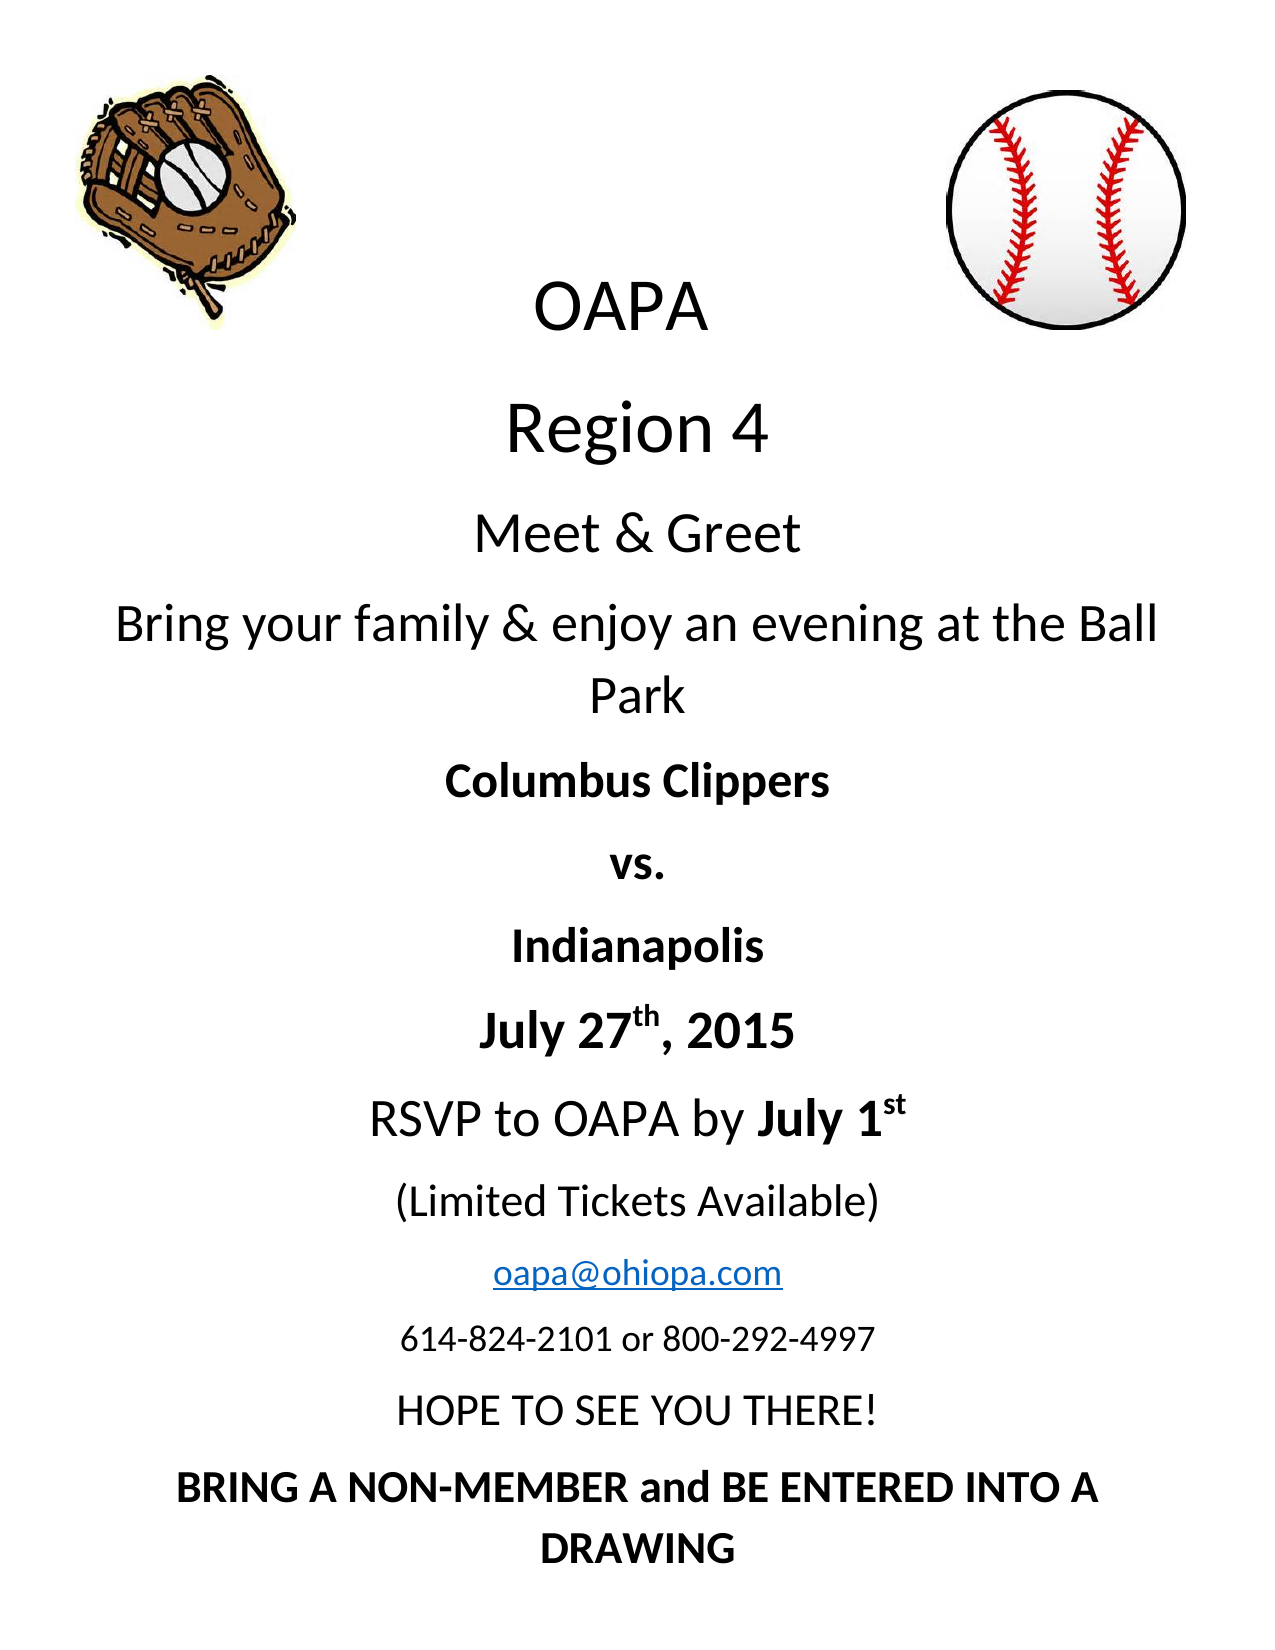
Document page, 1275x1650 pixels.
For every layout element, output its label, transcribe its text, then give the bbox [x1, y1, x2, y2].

text Region 4 [75, 380, 1200, 472]
text BRING A NON-MEMBER and BE ENTERED INTO A DRAWING [75, 1458, 1200, 1574]
text Meet & Greet [75, 496, 1200, 567]
text (Limited Tickets Available) [75, 1172, 1200, 1228]
text July 27th, 2015 [75, 996, 1200, 1062]
text HOPE TO SEE YOU THERE! [75, 1381, 1200, 1437]
text vs. [75, 831, 1200, 892]
picture [75, 75, 296, 330]
text Columbus Clippers [75, 748, 1200, 809]
picture [946, 90, 1186, 330]
text Indianapolis [75, 913, 1200, 974]
text RSVP to OAPA by July 1st [75, 1084, 1200, 1150]
text Bring your family & enjoy an evening at the Ball Park [75, 589, 1200, 727]
text oapa@ohiopa.com [75, 1249, 1200, 1295]
text 614-824-2101 or 800-292-4997 [75, 1315, 1200, 1361]
